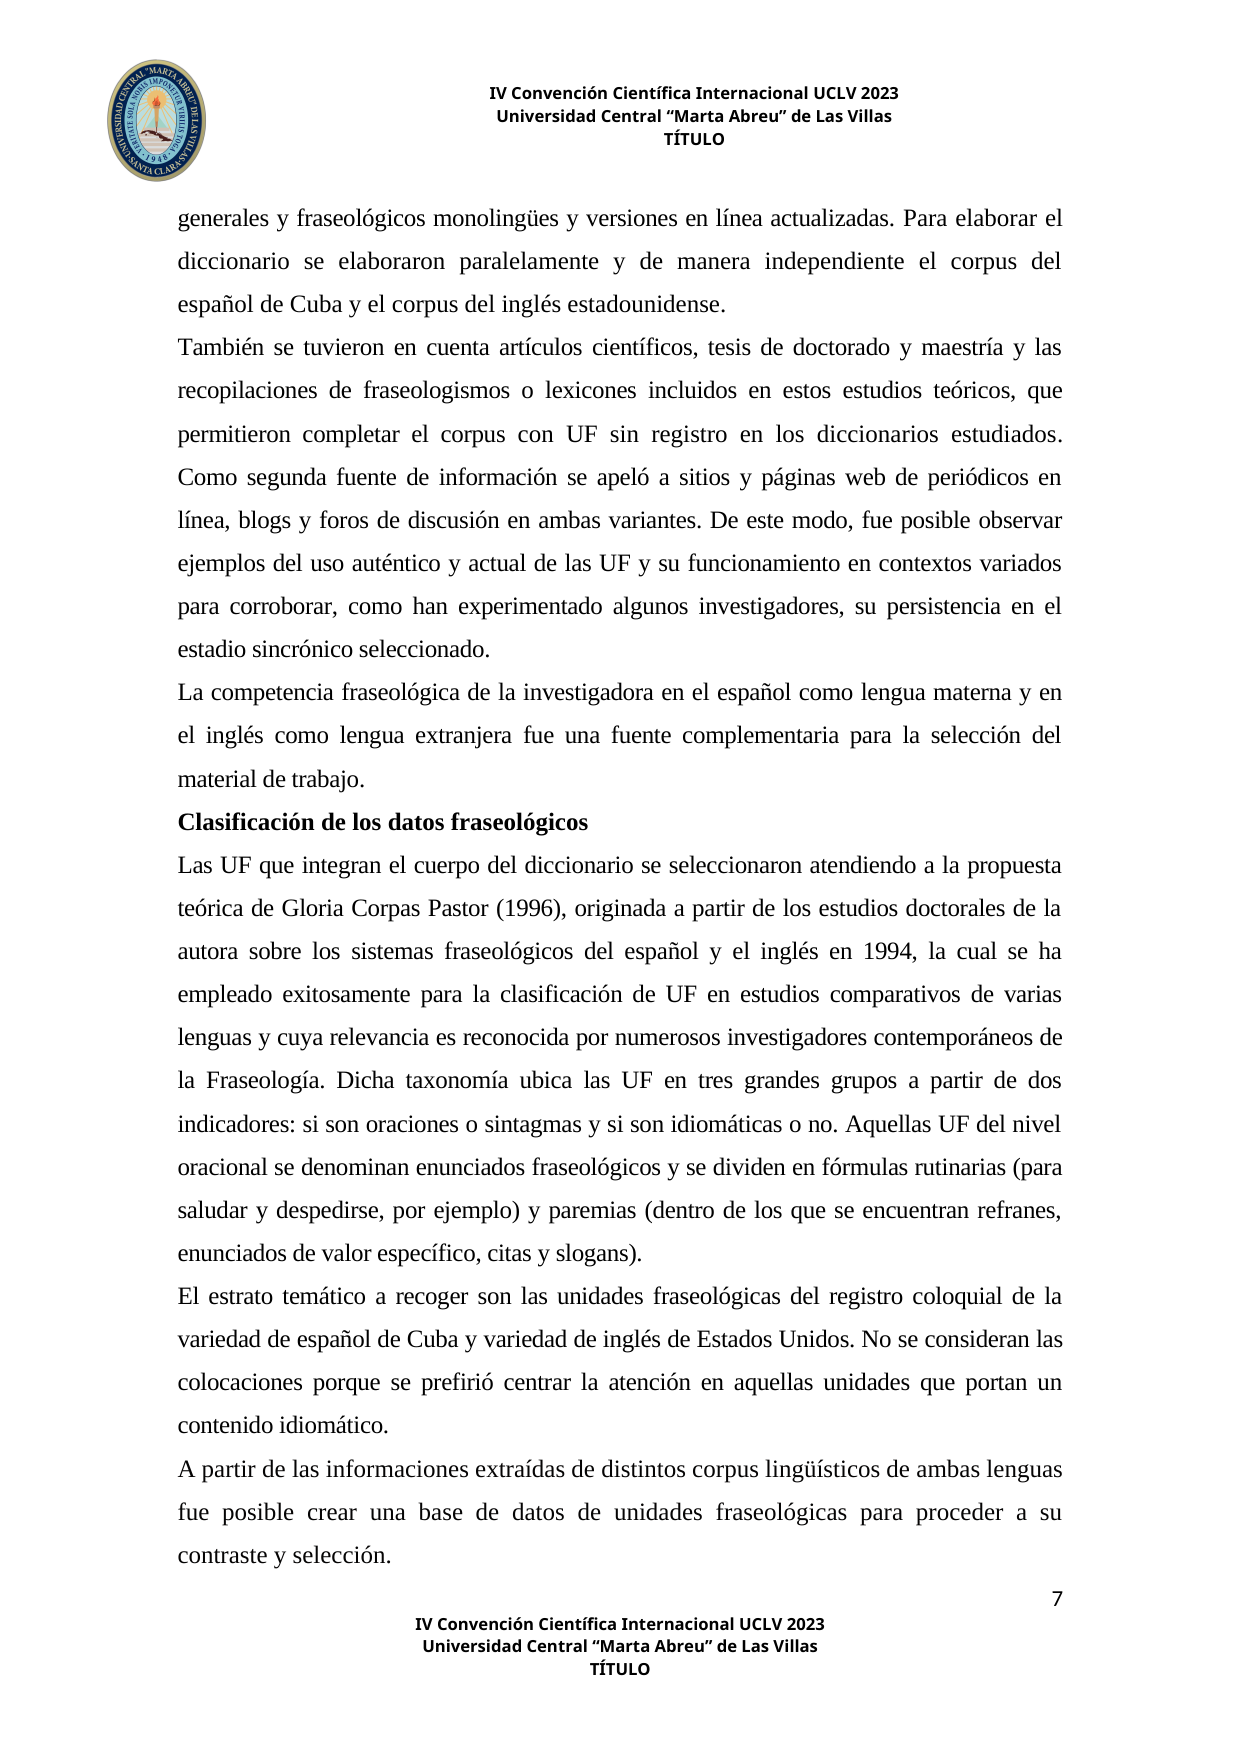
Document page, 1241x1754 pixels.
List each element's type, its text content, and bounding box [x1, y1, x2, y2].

text El estrato temático a recoger son las unidades fraseológicas del registro coloquial de la variedad de español de Cuba y variedad de inglés de Estados Unidos. No se consideran las colocaciones porque se prefirió centrar la atención en aquellas unidades que portan un contenido idiomático. [177, 1281, 1063, 1439]
text También se tuvieron en cuenta artículos científicos, tesis de doctorado y maestría y las recopilaciones de fraseologismos o lexicones incluidos en estos estudios teóricos, que permitieron completar el corpus con UF sin registro en los diccionarios estudiados. Como segunda fuente de información se apeló a sitios y páginas web de periódicos en línea, blogs y foros de discusión en ambas variantes. De este modo, fue posible observar ejemplos del uso auténtico y actual de las UF y su funcionamiento en contextos variados para corroborar, como han experimentado algunos investigadores, su persistencia en el estadio sincrónico seleccionado. [177, 332, 1063, 663]
text Clasificación de los datos fraseológicos [177, 807, 1063, 836]
text La competencia fraseológica de la investigadora en el español como lengua materna y en el inglés como lengua extranjera fue una fuente complementaria para la selección del material de trabajo. [177, 677, 1063, 792]
text Las UF que integran el cuerpo del diccionario se seleccionaron atendiendo a la propuesta teórica de Gloria Corpas Pastor (1996), originada a partir de los estudios doctorales de la autora sobre los sistemas fraseológicos del español y el inglés en 1994, la cual se ha empleado exitosamente para la clasificación de UF en estudios comparativos de varias lenguas y cuya relevancia es reconocida por numerosos investigadores contemporáneos de la Fraseología. Dicha taxonomía ubica las UF en tres grandes grupos a partir de dos indicadores: si son oraciones o sintagmas y si son idiomáticas o no. Aquellas UF del nivel oracional se denominan enunciados fraseológicos y se dividen en fórmulas rutinarias (para saludar y despedirse, por ejemplo) y paremias (dentro de los que se encuentran refranes, enunciados de valor específico, citas y slogans). [177, 850, 1063, 1267]
text A partir de las informaciones extraídas de distintos corpus lingüísticos de ambas lenguas fue posible crear una base de datos de unidades fraseológicas para proceder a su contraste y selección. [177, 1454, 1063, 1569]
picture [106, 59, 207, 183]
